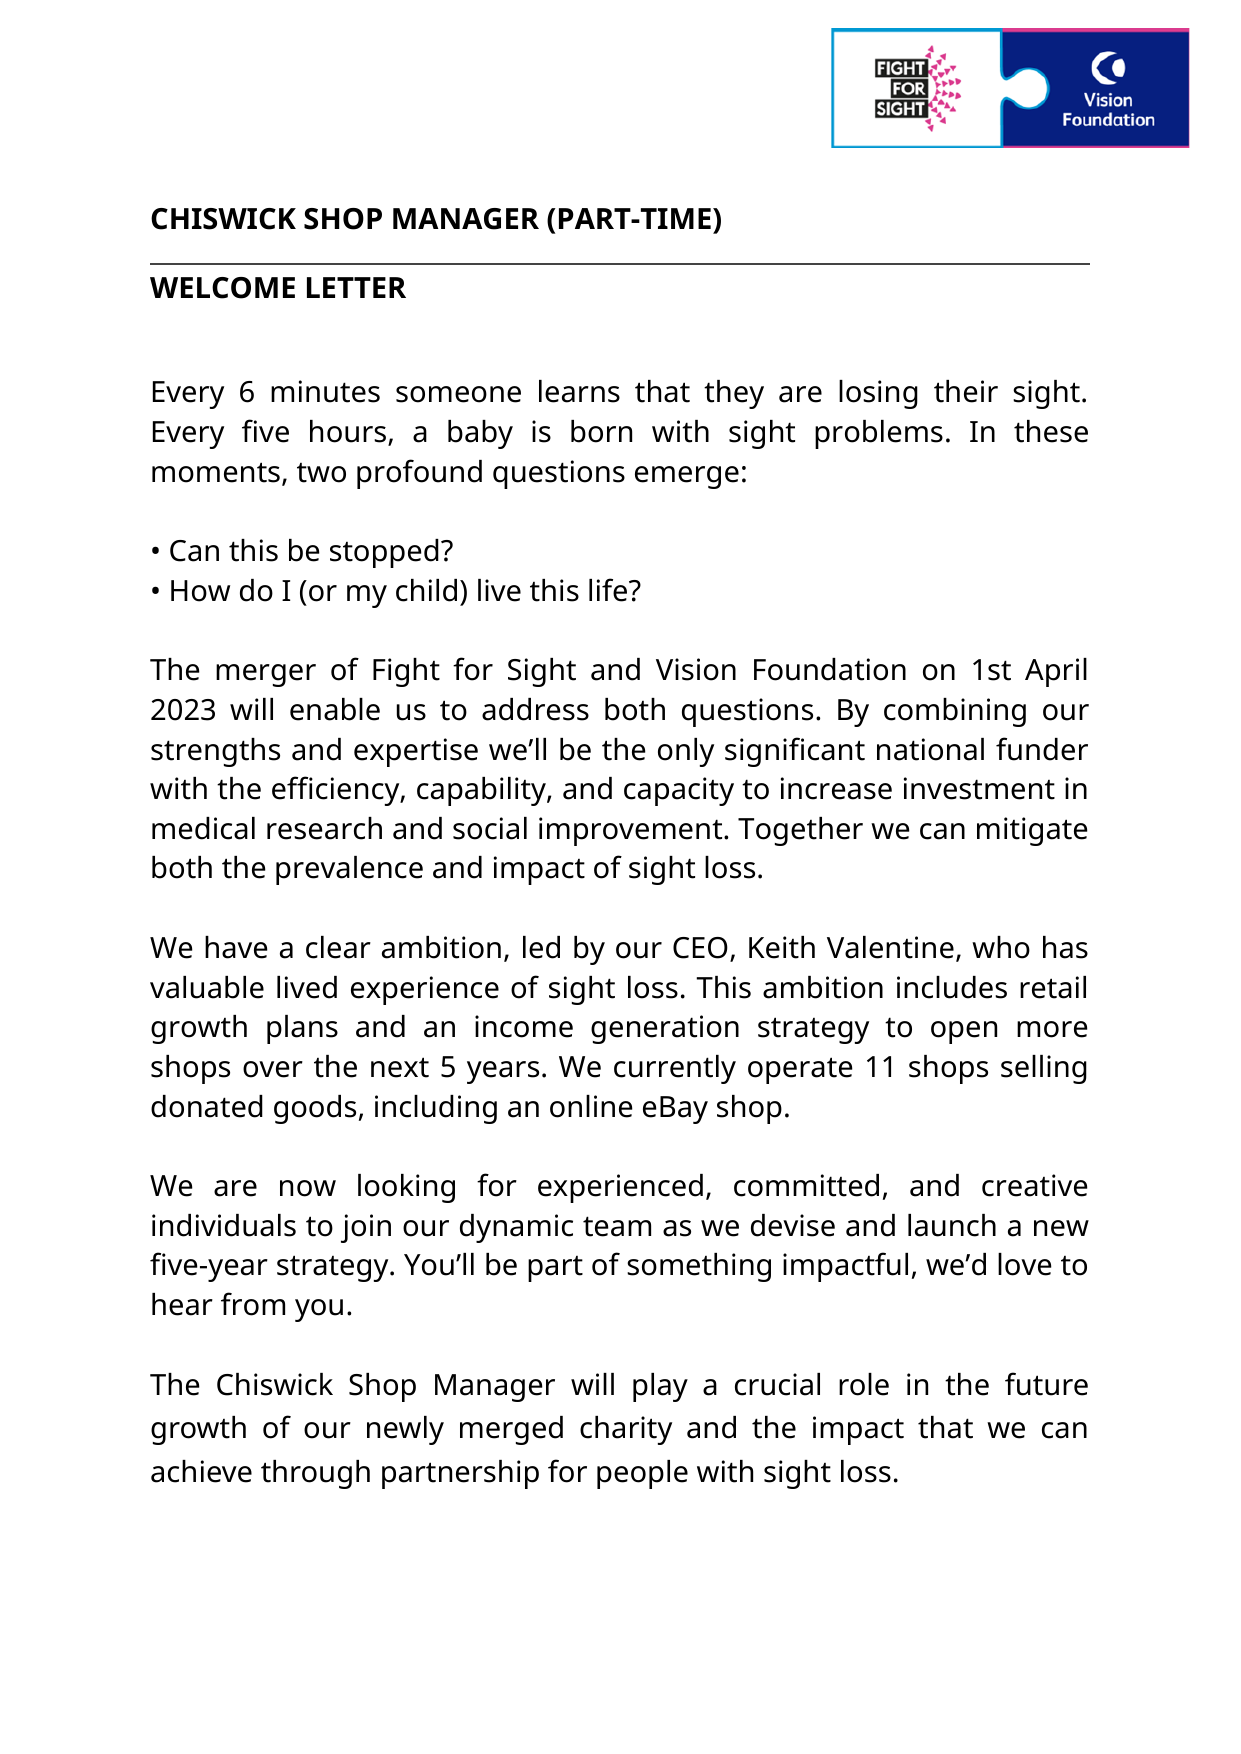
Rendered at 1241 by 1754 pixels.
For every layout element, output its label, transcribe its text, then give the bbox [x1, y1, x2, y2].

text Every 6 minutes someone learns that they are losing their sight. Every five hours, a baby is born with sight problems. In these moments, two profound questions emerge: [150, 372, 1090, 491]
text The merger of Fight for Sight and Vision Foundation on 1st April 2023 will enable us to address both questions. By combining our strengths and expertise we’ll be the only significant national funder with the efficiency, capability, and capacity to increase investment in medical research and social improvement. Together we can mitigate both the prevalence and impact of sight loss. [150, 649, 1090, 887]
text The Chiswick Shop Manager will play a crucial role in the future growth of our newly merged charity and the impact that we can achieve through partnership for people with sight loss. [150, 1364, 1090, 1491]
picture [834, 32, 1047, 146]
text We are now looking for experienced, committed, and creative individuals to join our dynamic team as we devise and launch a new five-year strategy. You’ll be part of something impactful, we’d love to hear from you. [150, 1165, 1090, 1324]
picture [1003, 28, 1190, 147]
text We have a clear ambition, led by our CEO, Keith Valentine, who has valuable lived experience of sight loss. This ambition includes retail growth plans and an income generation strategy to open more shops over the next 5 years. We currently operate 11 shops selling donated goods, including an online eBay shop. [150, 927, 1090, 1126]
text • Can this be stopped? [150, 530, 1090, 570]
text • How do I (or my child) live this life? [150, 570, 1090, 610]
text WELCOME LETTER [150, 265, 1090, 319]
text CHISWICK Shop Manager (Part-Time) [150, 198, 1090, 251]
